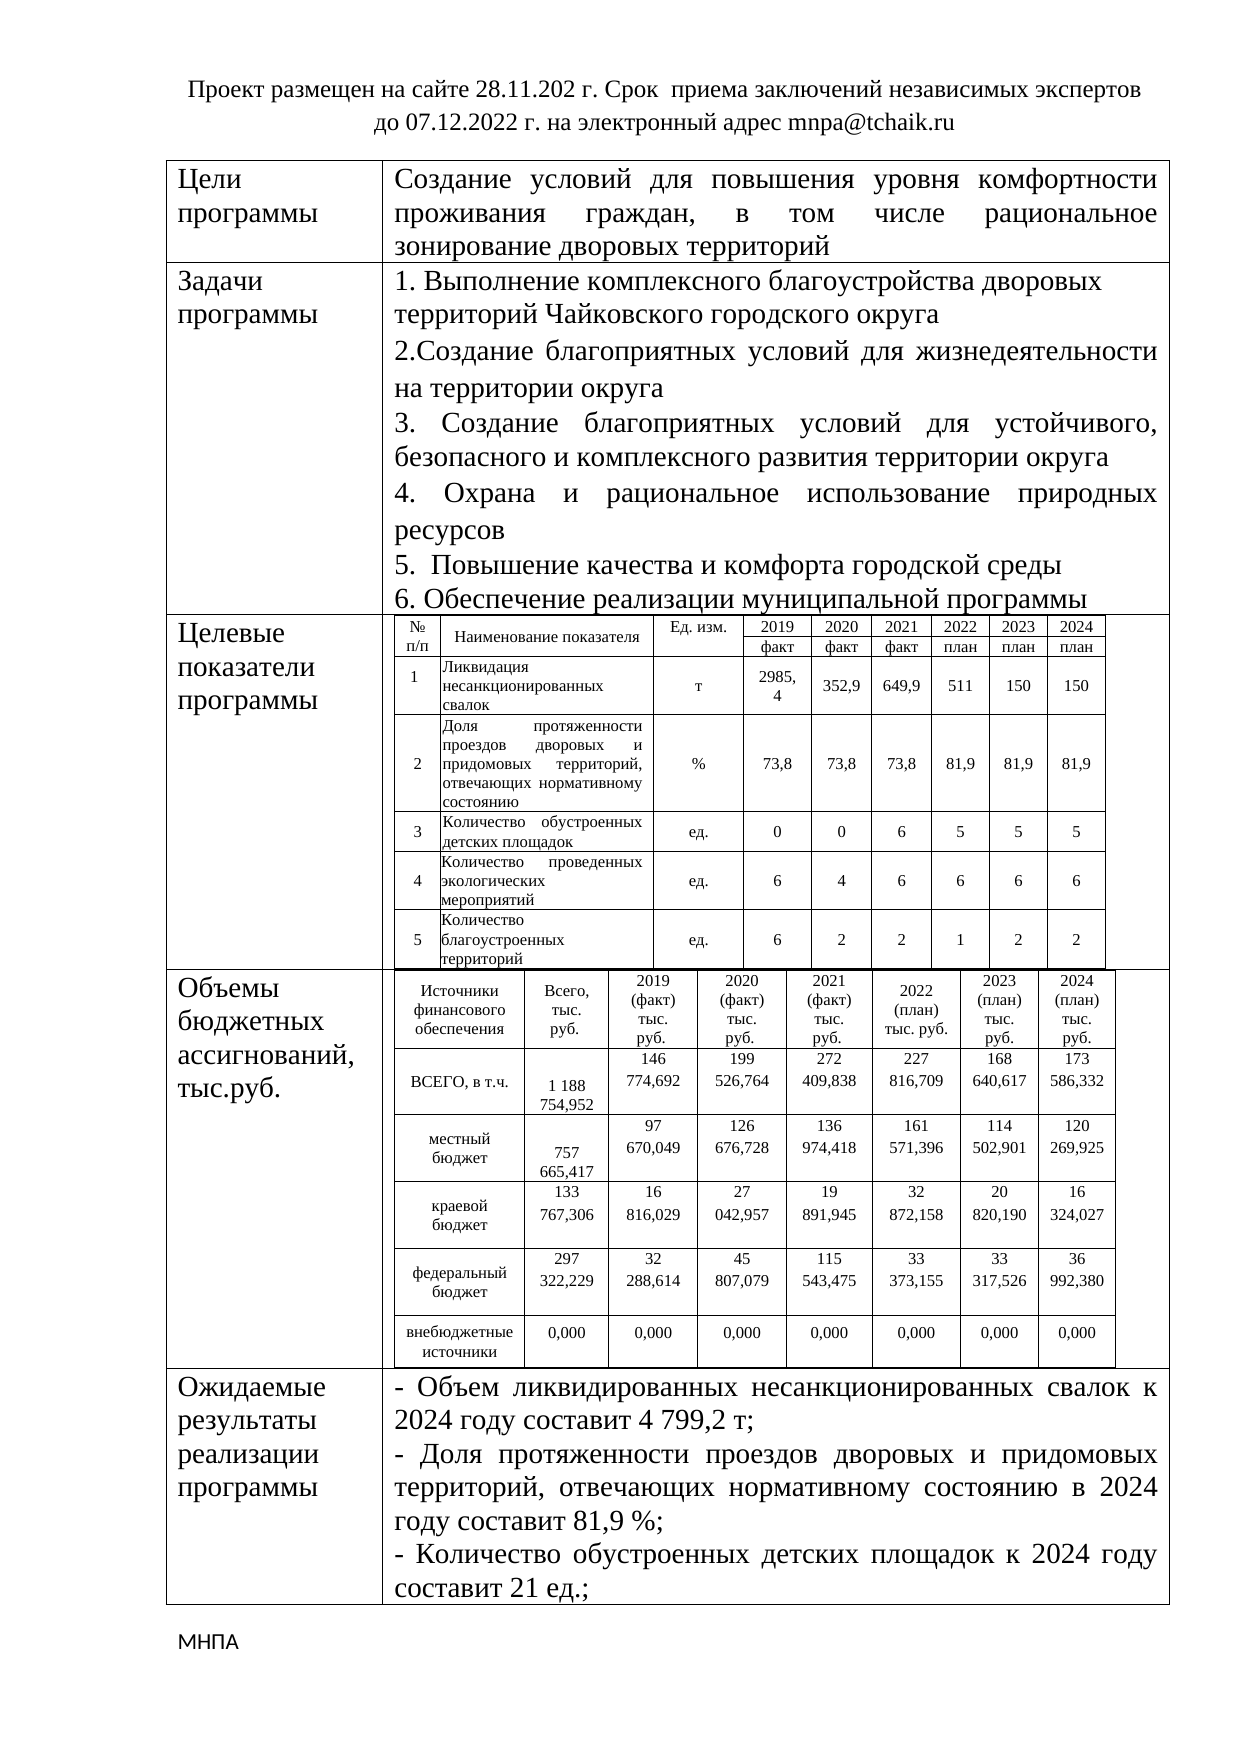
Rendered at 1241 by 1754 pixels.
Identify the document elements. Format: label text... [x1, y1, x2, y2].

table_cell [698, 1049, 786, 1114]
table_cell [990, 657, 1047, 714]
table_cell [932, 637, 989, 656]
table_cell [395, 1316, 524, 1367]
table_cell [1048, 616, 1105, 636]
table_cell [873, 1182, 960, 1248]
table_cell [1048, 812, 1105, 851]
table_cell [787, 971, 872, 1048]
table_cell [812, 812, 871, 851]
table_cell 1. Выполнение комплексного благоустройства дворовых территорий Чайковского городского округа 2.Создание благоприятных условий для жизнедеятельности на территории округа 3. Создание благоприятных условий для устойчивого, безопасного и комплексного развития территории округа 4. Охрана и рациональное использование природных ресурсов 5. Повышение качества и комфорта городской среды 6. Обеспечение реализации муниципальной программы [383, 263, 1169, 614]
table_cell [654, 616, 743, 656]
table_cell [383, 615, 394, 969]
table_cell [698, 1316, 786, 1367]
table_cell [1106, 615, 1169, 969]
table_cell [525, 1049, 608, 1114]
table_cell [525, 1316, 608, 1367]
table_cell [654, 910, 743, 968]
table_cell Объемы бюджетных ассигнований, тыс.руб. [167, 970, 382, 1368]
table_cell [525, 971, 608, 1048]
table_cell [525, 1182, 608, 1248]
table_cell [990, 812, 1047, 851]
table_cell [812, 657, 871, 714]
table_cell [872, 616, 931, 636]
table_cell [1039, 1249, 1115, 1315]
table_cell [1039, 1182, 1115, 1248]
table_cell [961, 1115, 1038, 1181]
table_cell Цели программы [167, 161, 382, 262]
table_cell [873, 971, 960, 1048]
table_cell [744, 616, 811, 636]
table_cell [787, 1182, 872, 1248]
table_cell [525, 1249, 608, 1315]
table_cell [441, 812, 653, 851]
table_cell [1048, 852, 1105, 909]
table_cell [525, 1115, 608, 1181]
table_cell [872, 637, 931, 656]
table_cell [932, 852, 989, 909]
table_cell [812, 637, 871, 656]
table_cell [395, 616, 440, 656]
table_cell [932, 616, 989, 636]
table_cell [961, 1316, 1038, 1367]
table_cell [383, 970, 394, 1368]
table_cell [961, 1249, 1038, 1315]
table_cell [395, 715, 440, 811]
table_cell [1116, 970, 1169, 1368]
table_cell [787, 1049, 872, 1114]
table_cell [1039, 1316, 1115, 1367]
table_cell [1039, 1049, 1115, 1114]
table_cell [872, 657, 931, 714]
table_cell [1039, 971, 1115, 1048]
table_cell [609, 1049, 697, 1114]
table_cell [990, 715, 1047, 811]
table_cell [744, 657, 811, 714]
table_cell [812, 715, 871, 811]
table_cell [395, 1049, 524, 1114]
table_cell [441, 852, 653, 909]
table_cell [932, 715, 989, 811]
table_cell [873, 1115, 960, 1181]
table_cell [872, 812, 931, 851]
table_cell [609, 1115, 697, 1181]
table_cell Создание условий для повышения уровня комфортности проживания граждан, в том числе рациональное зонирование дворовых территорий [383, 161, 1169, 262]
table_cell [787, 1249, 872, 1315]
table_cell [383, 1369, 1169, 1604]
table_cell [167, 1369, 382, 1604]
table_cell Целевые показатели программы [167, 615, 382, 969]
table_cell [395, 1115, 524, 1181]
table_cell [395, 657, 440, 714]
table_cell [698, 1249, 786, 1315]
table_cell [812, 910, 871, 968]
table_cell [961, 1182, 1038, 1248]
table_cell [873, 1049, 960, 1114]
table_cell [961, 1049, 1038, 1114]
table_cell [654, 715, 743, 811]
table_cell [744, 715, 811, 811]
table_cell [990, 910, 1047, 968]
table_cell [744, 852, 811, 909]
table_cell [698, 1115, 786, 1181]
table_cell [395, 812, 440, 851]
table_cell [990, 616, 1047, 636]
table_cell [872, 852, 931, 909]
table_cell [932, 812, 989, 851]
table_cell [441, 616, 653, 656]
table_cell [873, 1249, 960, 1315]
table_cell [609, 1249, 697, 1315]
table_cell [812, 852, 871, 909]
table_cell [872, 910, 931, 968]
table_cell [395, 971, 524, 1048]
table_cell [654, 812, 743, 851]
table_cell [1048, 910, 1105, 968]
table_cell [1048, 637, 1105, 656]
table_cell [395, 852, 440, 909]
table_cell [873, 1316, 960, 1367]
table_cell [744, 637, 811, 656]
table_cell [961, 971, 1038, 1048]
table_cell [812, 616, 871, 636]
table_cell [609, 1316, 697, 1367]
table_cell [441, 910, 653, 968]
table_cell [744, 910, 811, 968]
table_cell [395, 1249, 524, 1315]
table_cell [698, 1182, 786, 1248]
table_cell [1048, 715, 1105, 811]
table_cell [990, 637, 1047, 656]
table_cell [609, 971, 697, 1048]
table_cell [395, 910, 440, 968]
table_cell [990, 852, 1047, 909]
table_cell [872, 715, 931, 811]
table_cell [395, 1182, 524, 1248]
table_cell [1048, 657, 1105, 714]
table_cell [744, 812, 811, 851]
table_cell [654, 657, 743, 714]
table_cell [654, 852, 743, 909]
table_cell [1039, 1115, 1115, 1181]
table_cell [441, 715, 653, 811]
table_cell [932, 657, 989, 714]
table_cell [609, 1182, 697, 1248]
table_cell [787, 1115, 872, 1181]
table_cell [787, 1316, 872, 1367]
table_cell Задачи программы [167, 263, 382, 614]
table_cell [698, 971, 786, 1048]
table_cell [441, 657, 653, 714]
table_cell [932, 910, 989, 968]
